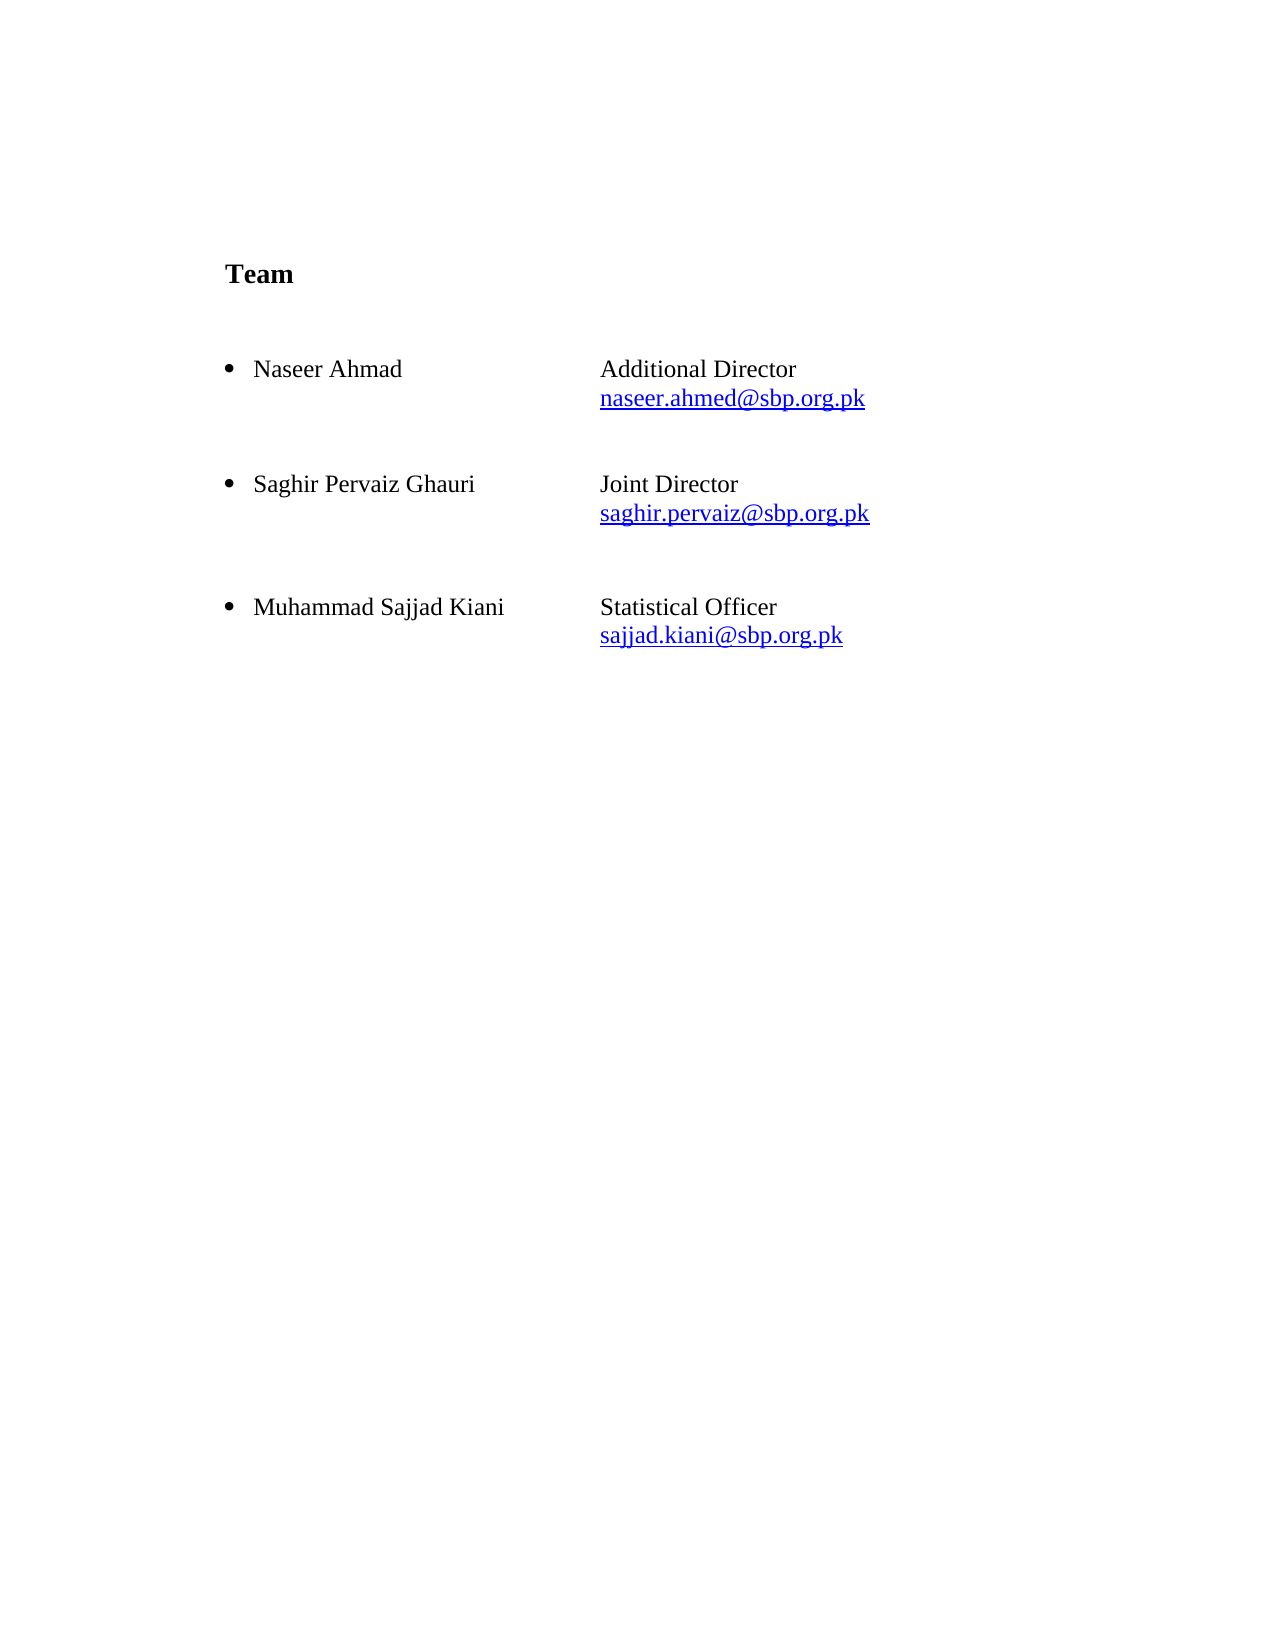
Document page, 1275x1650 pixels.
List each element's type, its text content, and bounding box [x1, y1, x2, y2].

title sajjad.kiani@sbp.org.pk [562, 621, 1125, 649]
title Team [225, 257, 1125, 290]
title naseer.ahmed@sbp.org.pk [562, 383, 1125, 412]
title saghir.pervaiz@sbp.org.pk [562, 498, 1125, 527]
title Muhammad Sajjad Kiani Statistical Officer [225, 592, 1125, 621]
title Naseer Ahmad Additional Director [225, 354, 1125, 383]
title Saghir Pervaiz Ghauri Joint Director [225, 469, 1125, 498]
